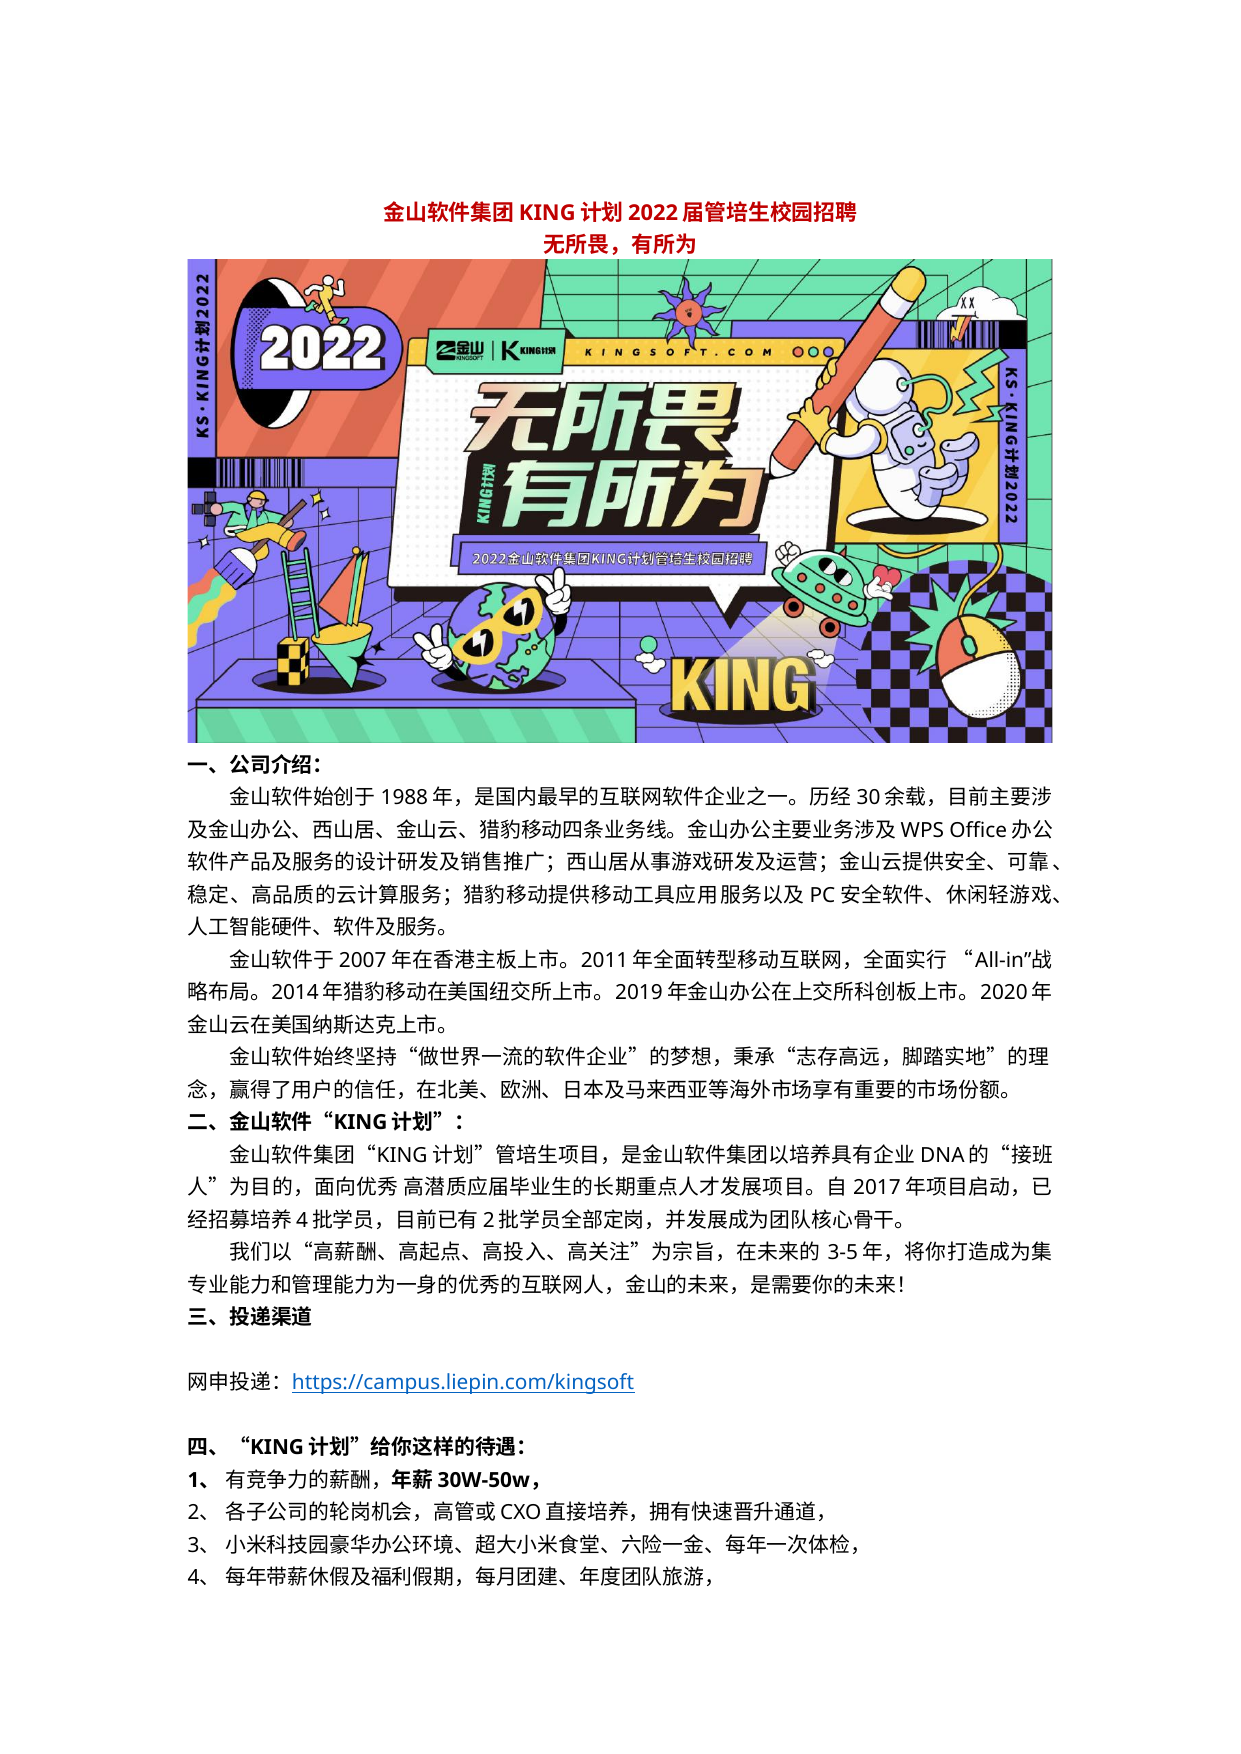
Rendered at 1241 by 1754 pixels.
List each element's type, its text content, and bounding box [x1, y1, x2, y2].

list 每年带薪休假及福利假期，每月团建、年度团队旅游， [187, 1559, 1053, 1592]
text 四、“KING计划”给你这样的待遇： [187, 1429, 1053, 1462]
list 小米科技园豪华办公环境、超大小米食堂、六险一金、每年一次体检， [187, 1527, 1053, 1559]
text 金山软件集团KING计划2022届管培生校园招聘 [187, 194, 1053, 227]
text 金山软件始终坚持“做世界一流的软件企业”的梦想，秉承“志存高远，脚踏实地”的理念，赢得了用户的信任，在北美、欧洲、日本及马来西亚等海外市场享有重要的市场份额。 [187, 1039, 1053, 1104]
text 金山软件于2007年在香港主板上市。2011年全面转型移动互联网，全面实行 “All-in”战略布局。2014年猎豹移动在美国纽交所上市。2019年金山办公在上交所科创板上市。2020年金山云在美国纳斯达克上市。 [187, 942, 1053, 1039]
text 二、金山软件“KING计划”： [187, 1104, 1053, 1137]
picture [187, 259, 1053, 743]
text 金山软件集团“KING计划”管培生项目，是金山软件集团以培养具有企业DNA的“接班人”为目的，面向优秀 高潜质应届毕业生的长期重点人才发展项目。自2017年项目启动，已经招募培养4批学员，目前已有2批学员全部定岗，并发展成为团队核心骨干。 [187, 1137, 1053, 1234]
text 金山软件始创于1988年，是国内最早的互联网软件企业之一。历经30余载，目前主要涉及金山办公、西山居、金山云、猎豹移动四条业务线。金山办公主要业务涉及WPS Office办公软件产品及服务的设计研发及销售推广；西山居从事游戏研发及运营；金山云提供安全、可靠、稳定、高品质的云计算服务；猎豹移动提供移动工具应用服务以及PC安全软件、休闲轻游戏、人工智能硬件、软件及服务。 [187, 779, 1053, 942]
list 各子公司的轮岗机会，高管或CXO直接培养，拥有快速晋升通道， [187, 1494, 1053, 1527]
text 无所畏，有所为 [187, 227, 1053, 259]
text 三、投递渠道 [187, 1299, 1053, 1332]
text 网申投递：https://campus.liepin.com/kingsoft [187, 1364, 1053, 1397]
text 我们以“高薪酬、高起点、高投入、高关注”为宗旨，在未来的3-5年，将你打造成为集专业能力和管理能力为一身的优秀的互联网人，金山的未来，是需要你的未来！ [187, 1234, 1053, 1299]
list 有竞争力的薪酬，年薪30W-50w， [187, 1462, 1053, 1494]
text 一、公司介绍： [187, 747, 1053, 779]
